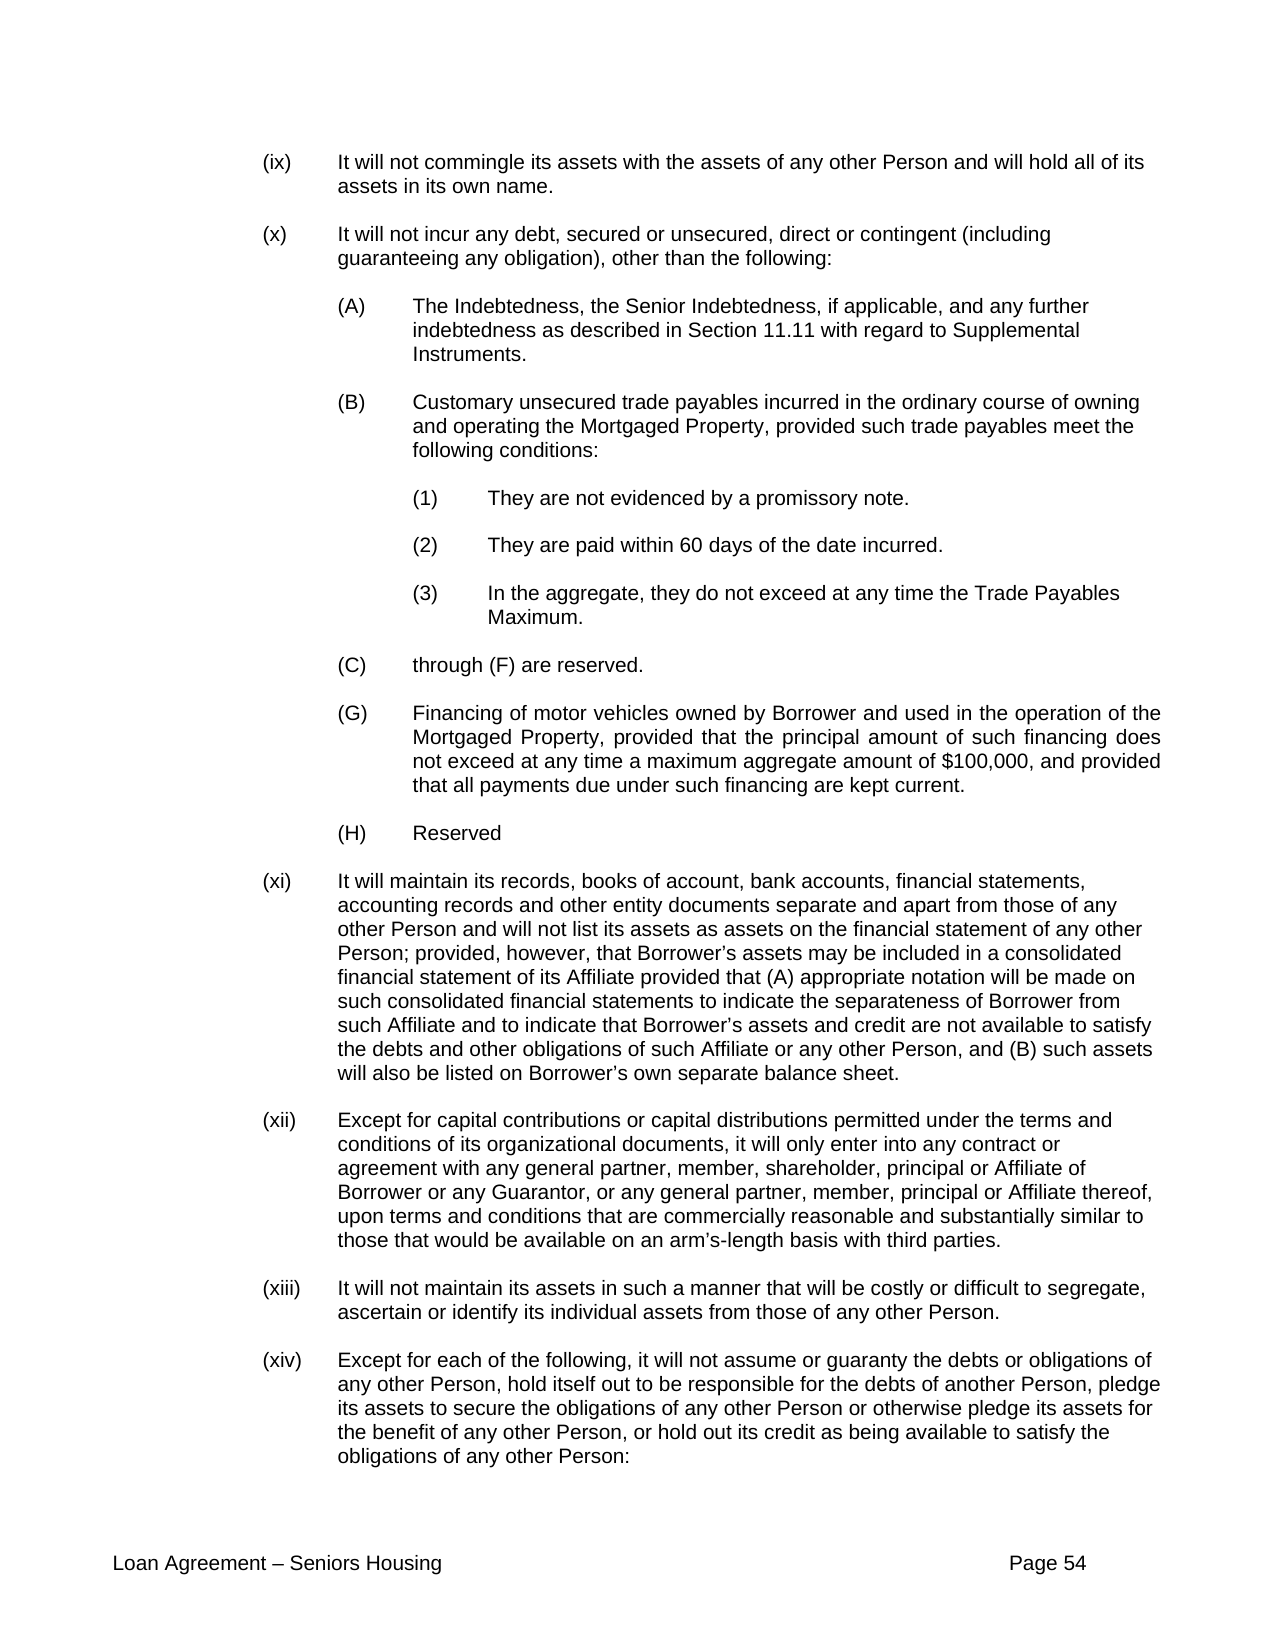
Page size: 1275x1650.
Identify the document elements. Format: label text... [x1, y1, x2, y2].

text (A) The Indebtedness, the Senior Indebtedness, if applicable, and any further indebtedness as described in Section 11.11 with regard to Supplemental Instruments. [337, 294, 1162, 366]
text (ix) It will not commingle its assets with the assets of any other Person and will hold all of its assets in its own name. [262, 150, 1162, 198]
text (B) Customary unsecured trade payables incurred in the ordinary course of owning and operating the Mortgaged Property, provided such trade payables meet the following conditions: [337, 389, 1162, 461]
text (1) They are not evidenced by a promissory note. [412, 485, 1162, 509]
text (H) Reserved [337, 821, 1162, 845]
text (3) In the aggregate, they do not exceed at any time the Trade Payables Maximum. [412, 581, 1162, 629]
text (C) through (F) are reserved. [337, 653, 1162, 677]
text (xiii) It will not maintain its assets in such a manner that will be costly or difficult to segregate, ascertain or identify its individual assets from those of any other Person. [262, 1276, 1162, 1324]
text (2) They are paid within 60 days of the date incurred. [112, 533, 1162, 557]
text (xii) Except for capital contributions or capital distributions permitted under the terms and conditions of its organizational documents, it will only enter into any contract or agreement with any general partner, member, shareholder, principal or Affiliate of Borrower or any Guarantor, or any general partner, member, principal or Affiliate thereof, upon terms and conditions that are commercially reasonable and substantially similar to those that would be available on an arm’s-length basis with third parties. [262, 1108, 1162, 1252]
text (xiv) Except for each of the following, it will not assume or guaranty the debts or obligations of any other Person, hold itself out to be responsible for the debts of another Person, pledge its assets to secure the obligations of any other Person or otherwise pledge its assets for the benefit of any other Person, or hold out its credit as being available to satisfy the obligations of any other Person: [262, 1348, 1162, 1468]
text (xi) It will maintain its records, books of account, bank accounts, financial statements, accounting records and other entity documents separate and apart from those of any other Person and will not list its assets as assets on the financial statement of any other Person; provided, however, that Borrower’s assets may be included in a consolidated financial statement of its Affiliate provided that (A) appropriate notation will be made on such consolidated financial statements to indicate the separateness of Borrower from such Affiliate and to indicate that Borrower’s assets and credit are not available to satisfy the debts and other obligations of such Affiliate or any other Person, and (B) such assets will also be listed on Borrower’s own separate balance sheet. [262, 869, 1162, 1084]
text (x) It will not incur any debt, secured or unsecured, direct or contingent (including guaranteeing any obligation), other than the following: [262, 222, 1162, 270]
text (G) Financing of motor vehicles owned by Borrower and used in the operation of the Mortgaged Property, provided that the principal amount of such financing does not exceed at any time a maximum aggregate amount of $100,000, and provided that all payments due under such financing are kept current. [337, 701, 1162, 797]
